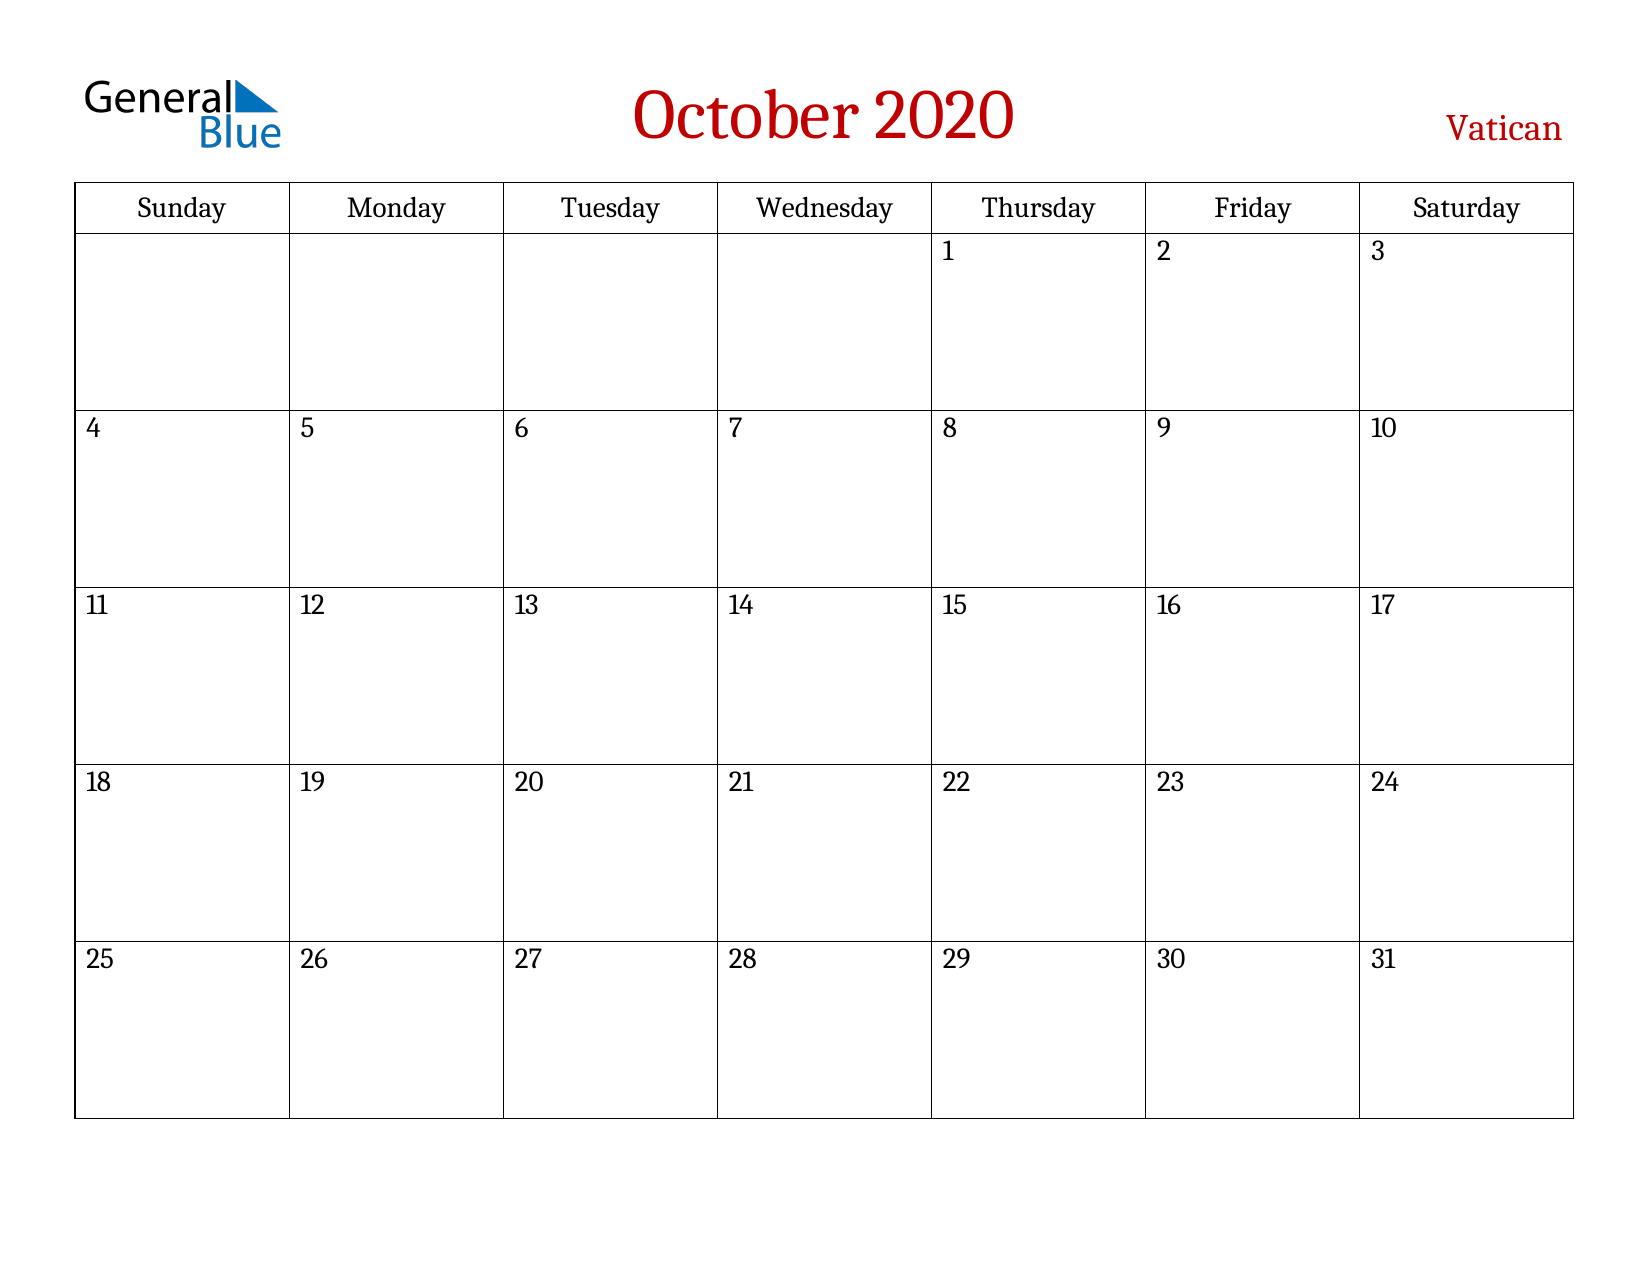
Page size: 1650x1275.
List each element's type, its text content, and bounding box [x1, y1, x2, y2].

table_cell 15 [932, 588, 1145, 629]
table_cell Thursday [932, 183, 1145, 233]
table_cell [932, 983, 1145, 1118]
table_cell 18 [76, 765, 289, 806]
table_cell 30 [1146, 942, 1359, 983]
table_cell [718, 234, 931, 275]
table_cell 8 [932, 411, 1145, 452]
table_cell [504, 234, 717, 275]
table_cell [1146, 629, 1359, 764]
table_cell 5 [290, 411, 503, 452]
table_cell [1146, 806, 1359, 941]
table_cell [76, 234, 289, 275]
table_cell [76, 806, 289, 941]
table_cell [1360, 983, 1573, 1118]
table_cell 10 [1360, 411, 1573, 452]
table_cell 2 [1146, 234, 1359, 275]
table_cell 14 [718, 588, 931, 629]
table_cell 19 [290, 765, 503, 806]
table_cell 22 [932, 765, 1145, 806]
table_cell 31 [1360, 942, 1573, 983]
table_cell [1360, 629, 1573, 764]
table_cell [718, 452, 931, 587]
table_cell 27 [504, 942, 717, 983]
table_cell Tuesday [504, 183, 717, 233]
table_cell Friday [1146, 183, 1359, 233]
table_cell [1146, 452, 1359, 587]
table_cell Wednesday [718, 183, 931, 233]
table_cell [932, 275, 1145, 410]
table_cell 26 [290, 942, 503, 983]
table_cell 12 [290, 588, 503, 629]
table_cell [504, 275, 717, 410]
table_cell [504, 629, 717, 764]
table_cell 13 [504, 588, 717, 629]
table_cell [718, 983, 931, 1118]
table_cell [290, 806, 503, 941]
table_cell 16 [1146, 588, 1359, 629]
table_cell Sunday [76, 183, 289, 233]
table_cell 21 [718, 765, 931, 806]
table_cell [932, 806, 1145, 941]
table_cell 20 [504, 765, 717, 806]
table_cell 25 [76, 942, 289, 983]
table_cell [76, 629, 289, 764]
table_cell [504, 452, 717, 587]
table_cell [290, 275, 503, 410]
table_cell [932, 452, 1145, 587]
table_cell 11 [76, 588, 289, 629]
table_cell [1360, 806, 1573, 941]
table_cell [290, 983, 503, 1118]
table_cell [76, 983, 289, 1118]
table_cell 29 [932, 942, 1145, 983]
table_cell [504, 806, 717, 941]
picture [85, 80, 281, 148]
table_cell [718, 806, 931, 941]
table_header October 2020 [503, 75, 1146, 182]
table_cell 7 [718, 411, 931, 452]
table_cell [504, 983, 717, 1118]
table_cell [718, 275, 931, 410]
table_cell 23 [1146, 765, 1359, 806]
table_cell [1146, 983, 1359, 1118]
table_cell 4 [76, 411, 289, 452]
table_cell 1 [932, 234, 1145, 275]
table_cell [290, 629, 503, 764]
table_cell 6 [504, 411, 717, 452]
table_cell [290, 234, 503, 275]
table_header [75, 75, 503, 182]
table_cell [76, 452, 289, 587]
table_cell [76, 275, 289, 410]
table_header Vatican [1146, 75, 1574, 182]
table_cell [1360, 275, 1573, 410]
table_cell [932, 629, 1145, 764]
table_cell [290, 452, 503, 587]
table_cell [1146, 275, 1359, 410]
table_cell 24 [1360, 765, 1573, 806]
table_cell 17 [1360, 588, 1573, 629]
table_cell [718, 629, 931, 764]
table_cell 3 [1360, 234, 1573, 275]
table_cell [1360, 452, 1573, 587]
table_cell Saturday [1360, 183, 1573, 233]
table_cell 28 [718, 942, 931, 983]
table_cell 9 [1146, 411, 1359, 452]
table_cell Monday [290, 183, 503, 233]
